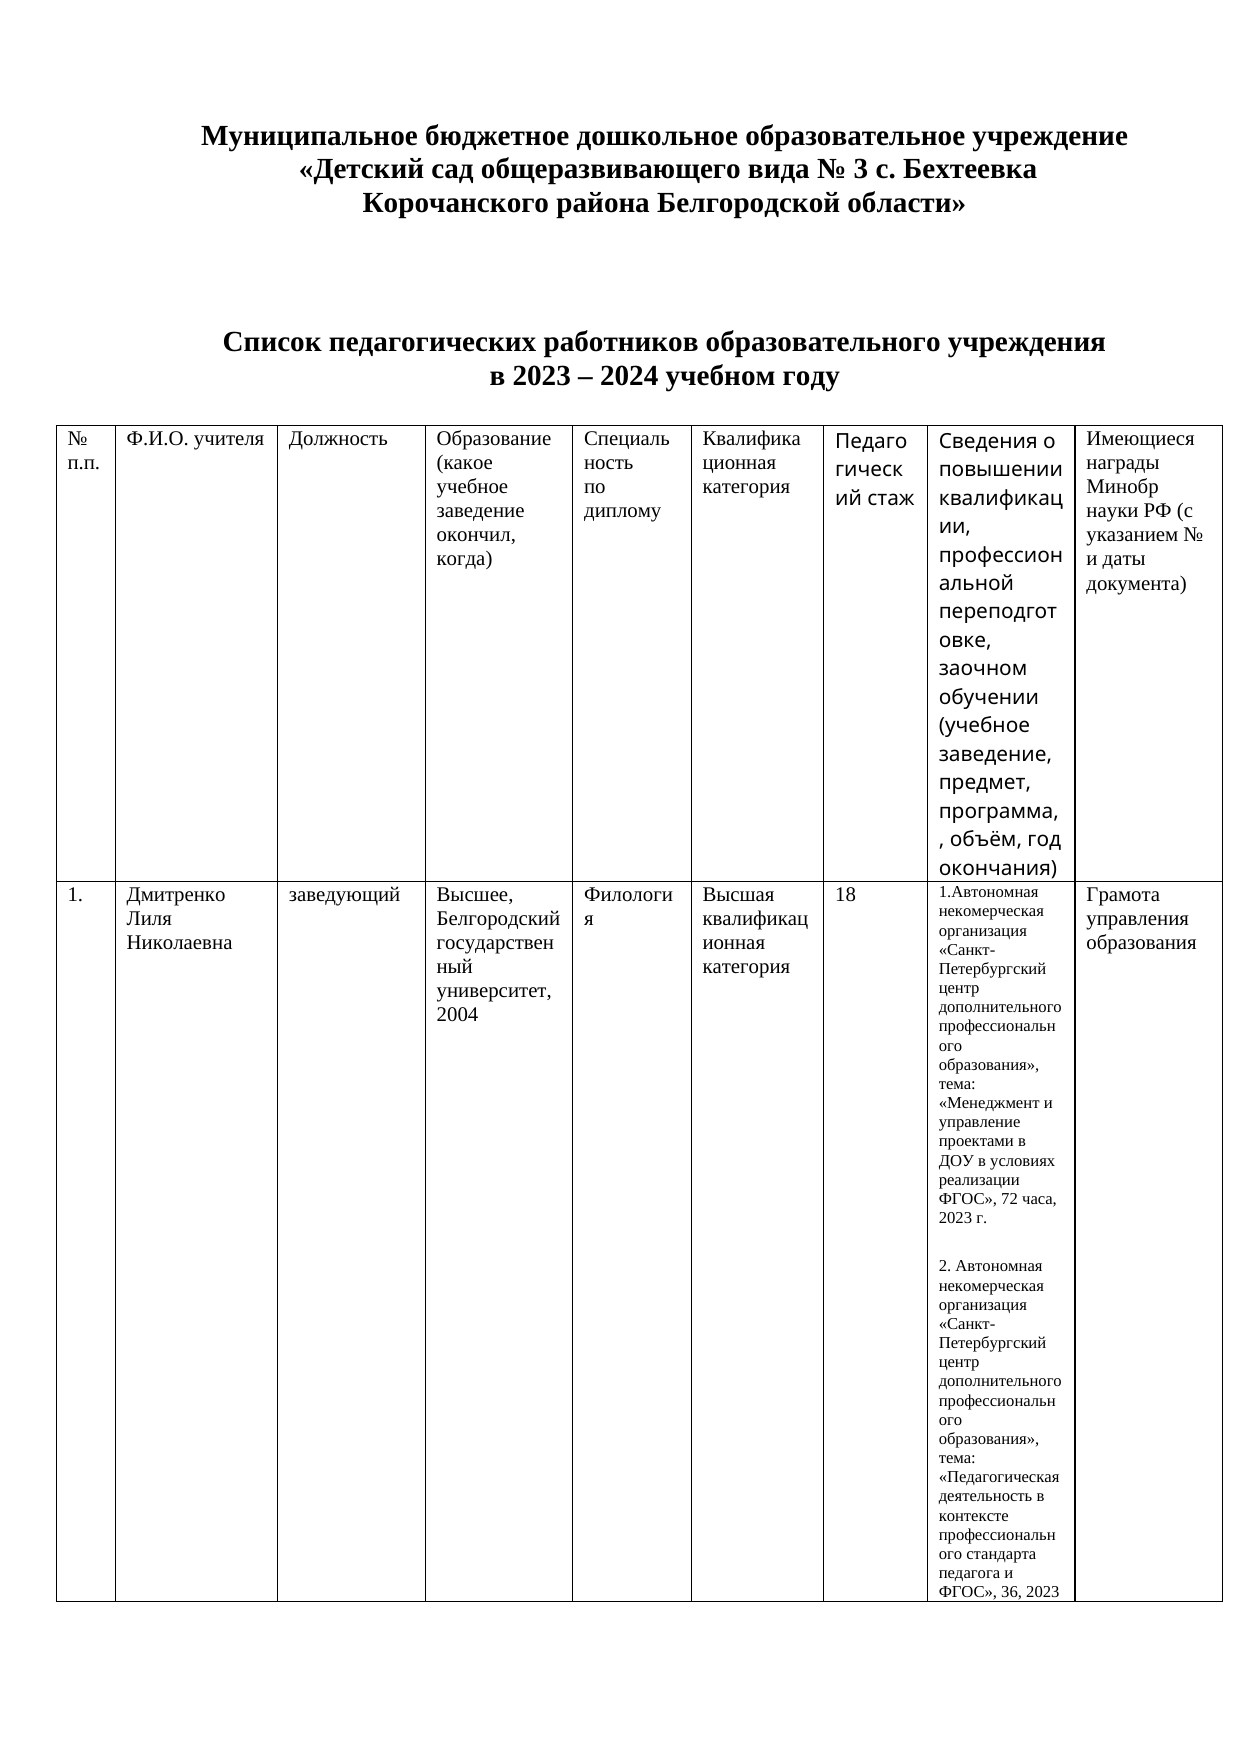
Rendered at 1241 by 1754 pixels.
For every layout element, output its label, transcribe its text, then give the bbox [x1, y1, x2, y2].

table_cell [928, 882, 1074, 1601]
table_header Специальность по диплому [573, 426, 691, 881]
text «Детский сад общеразвивающего вида № 3 с. Бехтеевка [177, 152, 1152, 185]
text в 2023 – 2024 учебном году [177, 358, 1152, 391]
table_header Ф.И.О. учителя [116, 426, 277, 881]
table_header Образование (какое учебное заведение окончил, когда) [426, 426, 572, 881]
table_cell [1076, 882, 1222, 1601]
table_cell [692, 882, 823, 1601]
table_cell Филология [573, 882, 691, 1601]
table_cell заведующий [278, 882, 425, 1601]
table_cell 1. [57, 882, 115, 1601]
table_header Квалифика ционная категория [692, 426, 823, 881]
table_header Должность [278, 426, 425, 881]
text Корочанского района Белгородской области» [177, 185, 1152, 219]
table_cell 18 [824, 882, 927, 1601]
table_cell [426, 882, 572, 1601]
table_header № п.п. [57, 426, 115, 881]
table_header Имеющиеся награды Минобр науки РФ (с указанием № и даты документа) [1076, 426, 1222, 881]
table_header Педагогический стаж [824, 426, 927, 881]
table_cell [116, 882, 277, 1601]
table_header Сведения о повышении квалификации, профессиональной переподготовке, заочном обучении (учебное заведение, предмет, программа,, объём, год окончания) [928, 426, 1074, 881]
text Список педагогических работников образовательного учреждения [177, 324, 1152, 358]
text Муниципальное бюджетное дошкольное образовательное учреждение [177, 118, 1152, 152]
